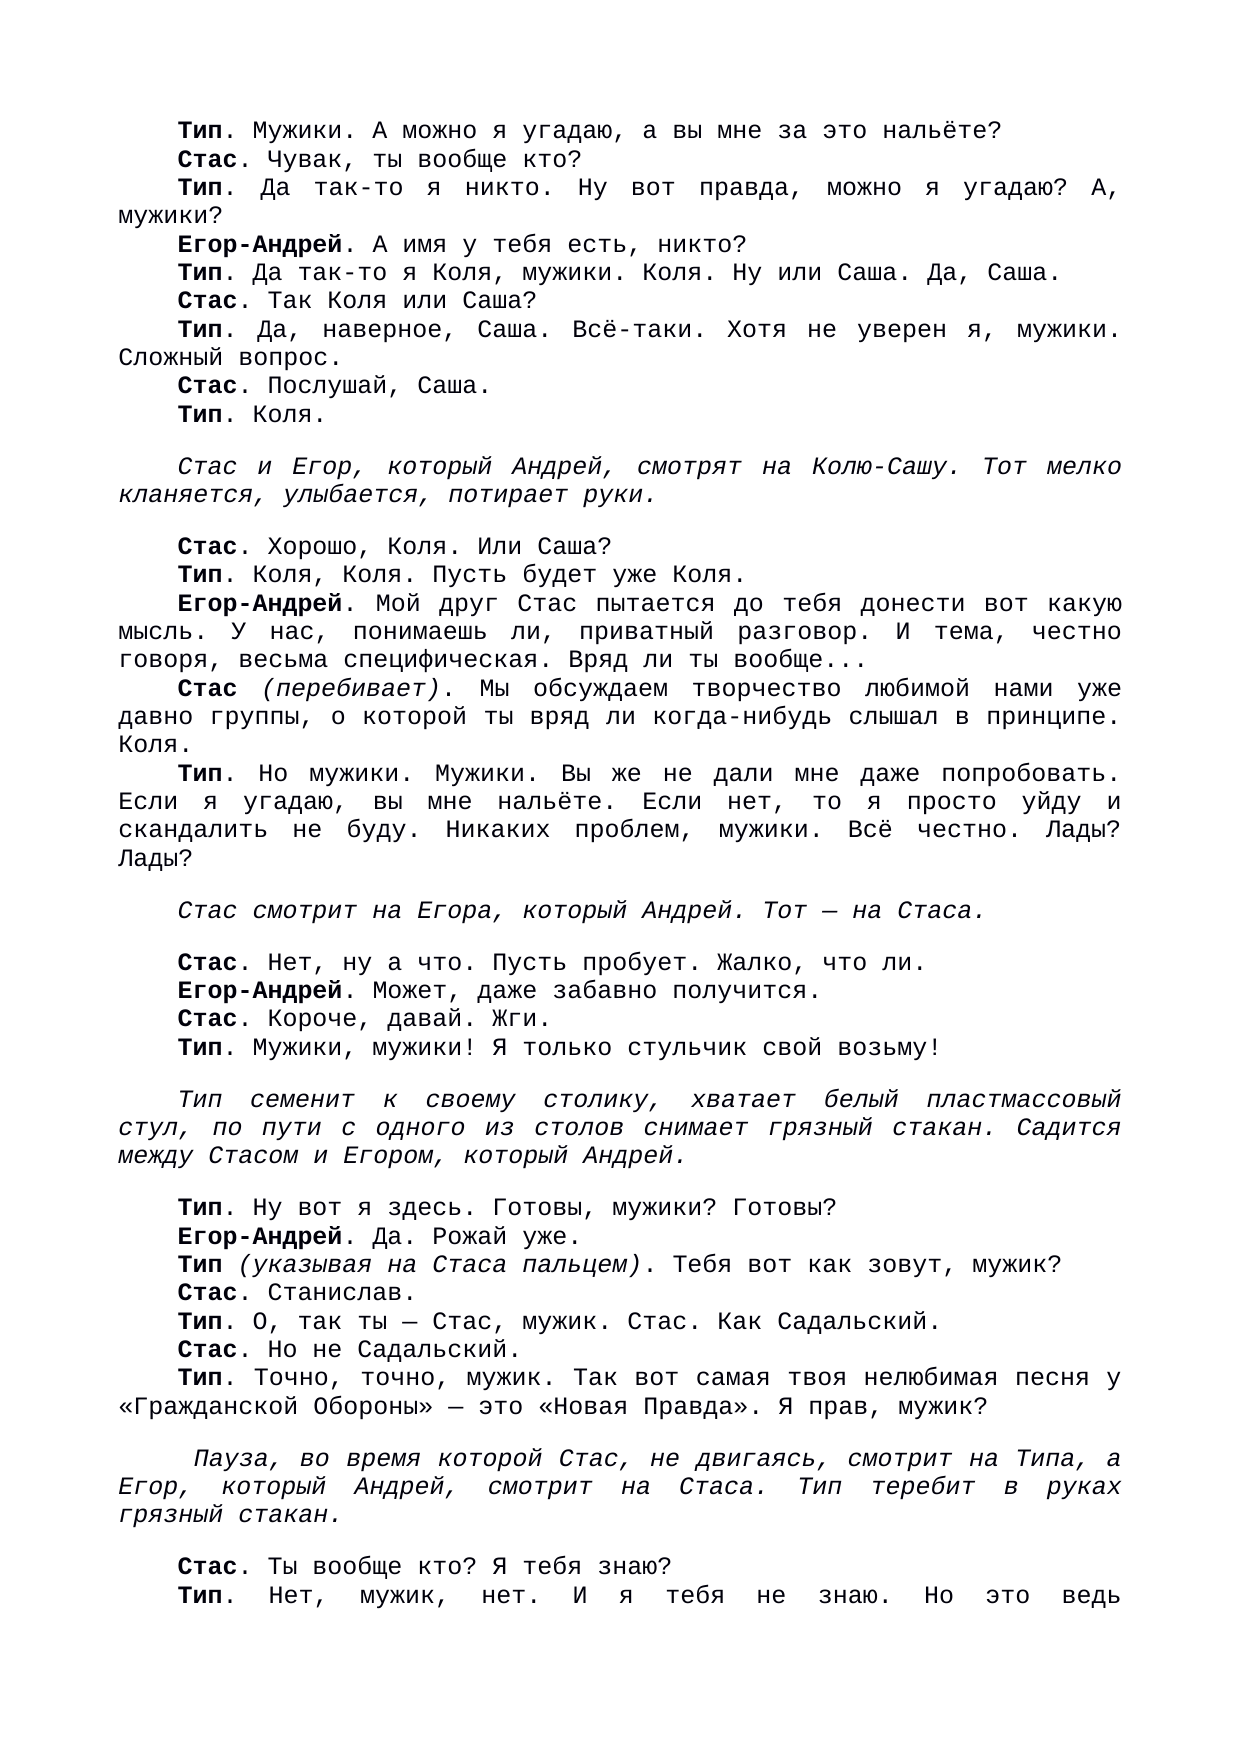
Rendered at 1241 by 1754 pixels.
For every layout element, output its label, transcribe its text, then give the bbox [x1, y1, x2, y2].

text Стас смотрит на Егора, который Андрей. Тот — на Стаса. [118, 897, 1122, 926]
text Стас. Чувак, ты вообще кто? [118, 146, 1122, 175]
text Тип (указывая на Стаса пальцем). Тебя вот как зовут, мужик? [118, 1252, 1122, 1280]
text Стас. Нет, ну а что. Пусть пробует. Жалко, что ли. [118, 949, 1122, 978]
text Тип. О, так ты — Стас, мужик. Стас. Как Садальский. [118, 1308, 1122, 1337]
text Егор-Андрей. Может, даже забавно получится. [118, 978, 1122, 1006]
text Стас. Но не Садальский. [118, 1337, 1122, 1365]
text Тип. Коля, Коля. Пусть будет уже Коля. [118, 562, 1122, 590]
text Егор-Андрей. Мой друг Стас пытается до тебя донести вот какую мысль. У нас, понимаешь ли, приватный разговор. И тема, честно говоря, весьма специфическая. Вряд ли ты вообще... [118, 590, 1122, 675]
text Стас. Хорошо, Коля. Или Саша? [118, 534, 1122, 562]
text Егор-Андрей. Да. Рожай уже. [118, 1223, 1122, 1252]
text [118, 1582, 1122, 1611]
text Тип. Но мужики. Мужики. Вы же не дали мне даже попробовать. Если я угадаю, вы мне нальёте. Если нет, то я просто уйду и скандалить не буду. Никаких проблем, мужики. Всё честно. Лады? Лады? [118, 760, 1122, 874]
text Тип. Мужики, мужики! Я только стульчик свой возьму! [118, 1034, 1122, 1063]
text Стас. Ты вообще кто? Я тебя знаю? [118, 1554, 1122, 1582]
text Стас. Послушай, Саша. [118, 373, 1122, 401]
text Стас. Короче, давай. Жги. [118, 1006, 1122, 1034]
text Тип семенит к своему столику, хватает белый пластмассовый стул, по пути с одного из столов снимает грязный стакан. Садится между Стасом и Егором, который Андрей. [118, 1086, 1122, 1171]
text Тип. Да так-то я Коля, мужики. Коля. Ну или Саша. Да, Саша. [118, 260, 1122, 288]
text Стас и Егор, который Андрей, смотрят на Колю-Сашу. Тот мелко кланяется, улыбается, потирает руки. [118, 453, 1122, 510]
text Тип. Да, наверное, Саша. Всё-таки. Хотя не уверен я, мужики. Сложный вопрос. [118, 316, 1122, 373]
text Стас. Станислав. [118, 1280, 1122, 1308]
text Пауза, во время которой Стас, не двигаясь, смотрит на Типа, а Егор, который Андрей, смотрит на Стаса. Тип теребит в руках грязный стакан. [118, 1445, 1122, 1530]
text Стас (перебивает). Мы обсуждаем творчество любимой нами уже давно группы, о которой ты вряд ли когда-нибудь слышал в принципе. Коля. [118, 675, 1122, 760]
text Егор-Андрей. А имя у тебя есть, никто? [118, 231, 1122, 260]
text Тип. Ну вот я здесь. Готовы, мужики? Готовы? [118, 1195, 1122, 1223]
text Тип. Да так-то я никто. Ну вот правда, можно я угадаю? А, мужики? [118, 175, 1122, 231]
text Тип. Мужики. А можно я угадаю, а вы мне за это нальёте? [118, 118, 1122, 146]
text Стас. Так Коля или Саша? [118, 288, 1122, 316]
text Тип. Коля. [118, 401, 1122, 430]
text Тип. Точно, точно, мужик. Так вот самая твоя нелюбимая песня у «Гражданской Обороны» — это «Новая Правда». Я прав, мужик? [118, 1365, 1122, 1422]
